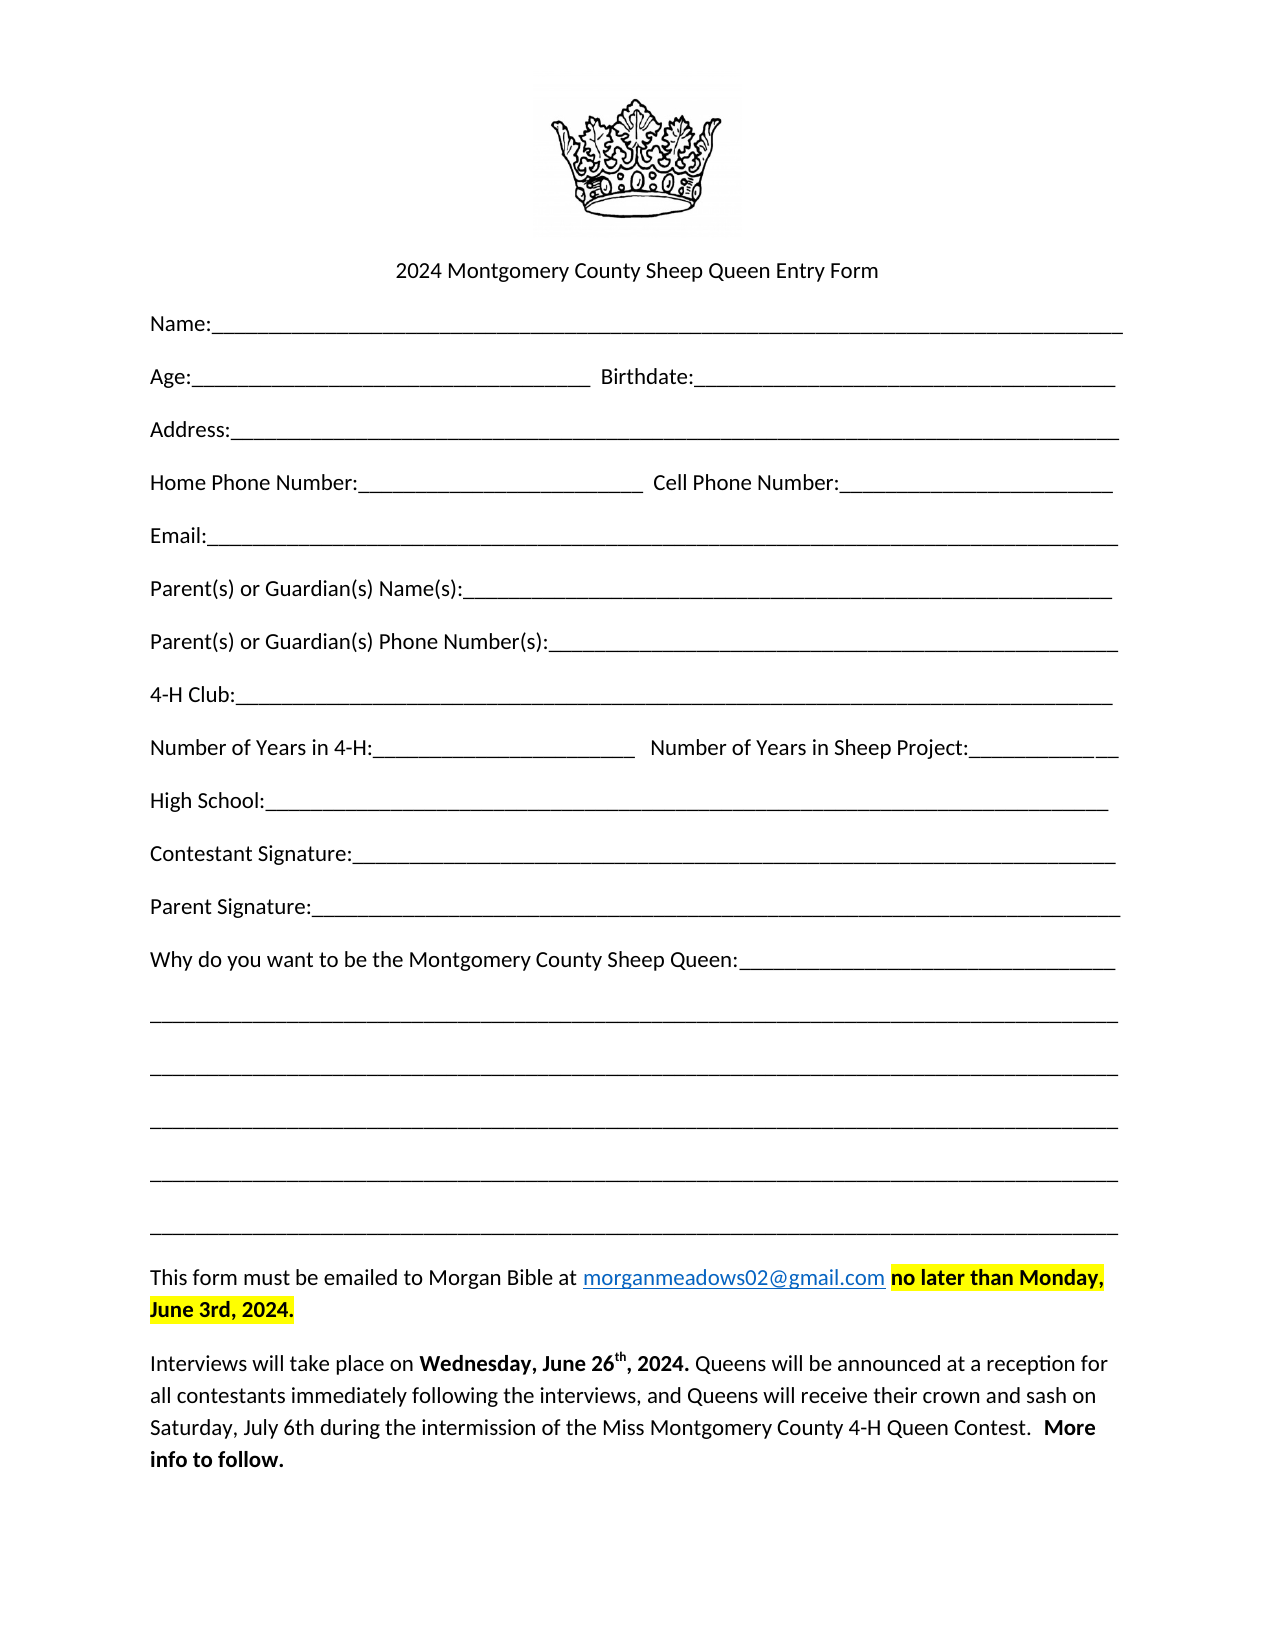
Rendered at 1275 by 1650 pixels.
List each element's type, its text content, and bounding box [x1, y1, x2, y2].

text Home Phone Number:_________________________ Cell Phone Number:________________________ [150, 468, 1125, 496]
picture [532, 71, 743, 239]
text 2024 Montgomery County Sheep Queen Entry Form [150, 256, 1125, 284]
text _____________________________________________________________________________________ [150, 998, 1125, 1026]
text _____________________________________________________________________________________ [150, 1157, 1125, 1185]
text Parent(s) or Guardian(s) Name(s):_________________________________________________________ [150, 574, 1125, 602]
text Name:________________________________________________________________________________ [150, 309, 1125, 337]
text _____________________________________________________________________________________ [150, 1104, 1125, 1132]
text Age:___________________________________ Birthdate:_____________________________________ [150, 362, 1125, 390]
text Why do you want to be the Montgomery County Sheep Queen:_________________________________ [150, 945, 1125, 973]
text Number of Years in 4-H:_______________________ Number of Years in Sheep Project:_____________ [150, 733, 1125, 761]
text Address:______________________________________________________________________________ [150, 415, 1125, 443]
text _____________________________________________________________________________________ [150, 1210, 1125, 1238]
text Email:________________________________________________________________________________ [150, 521, 1125, 549]
text Parent(s) or Guardian(s) Phone Number(s):__________________________________________________ [150, 627, 1125, 655]
text 4-H Club:_____________________________________________________________________________ [150, 680, 1125, 708]
text This form must be emailed to Morgan Bible at morganmeadows02@gmail.com no later than Monday, June 3rd, 2024. [150, 1263, 1125, 1324]
text High School:__________________________________________________________________________ [150, 786, 1125, 814]
text Interviews will take place on Wednesday, June 26th, 2024. Queens will be announced at a reception for all contestants immediately following the interviews, and Queens will receive their crown and sash on Saturday, July 6th during the intermission of the Miss Montgomery County 4-H Queen Contest. More info to follow. [150, 1349, 1125, 1473]
text Contestant Signature:___________________________________________________________________ [150, 839, 1125, 867]
text Parent Signature:_______________________________________________________________________ [150, 892, 1125, 920]
text _____________________________________________________________________________________ [150, 1051, 1125, 1079]
